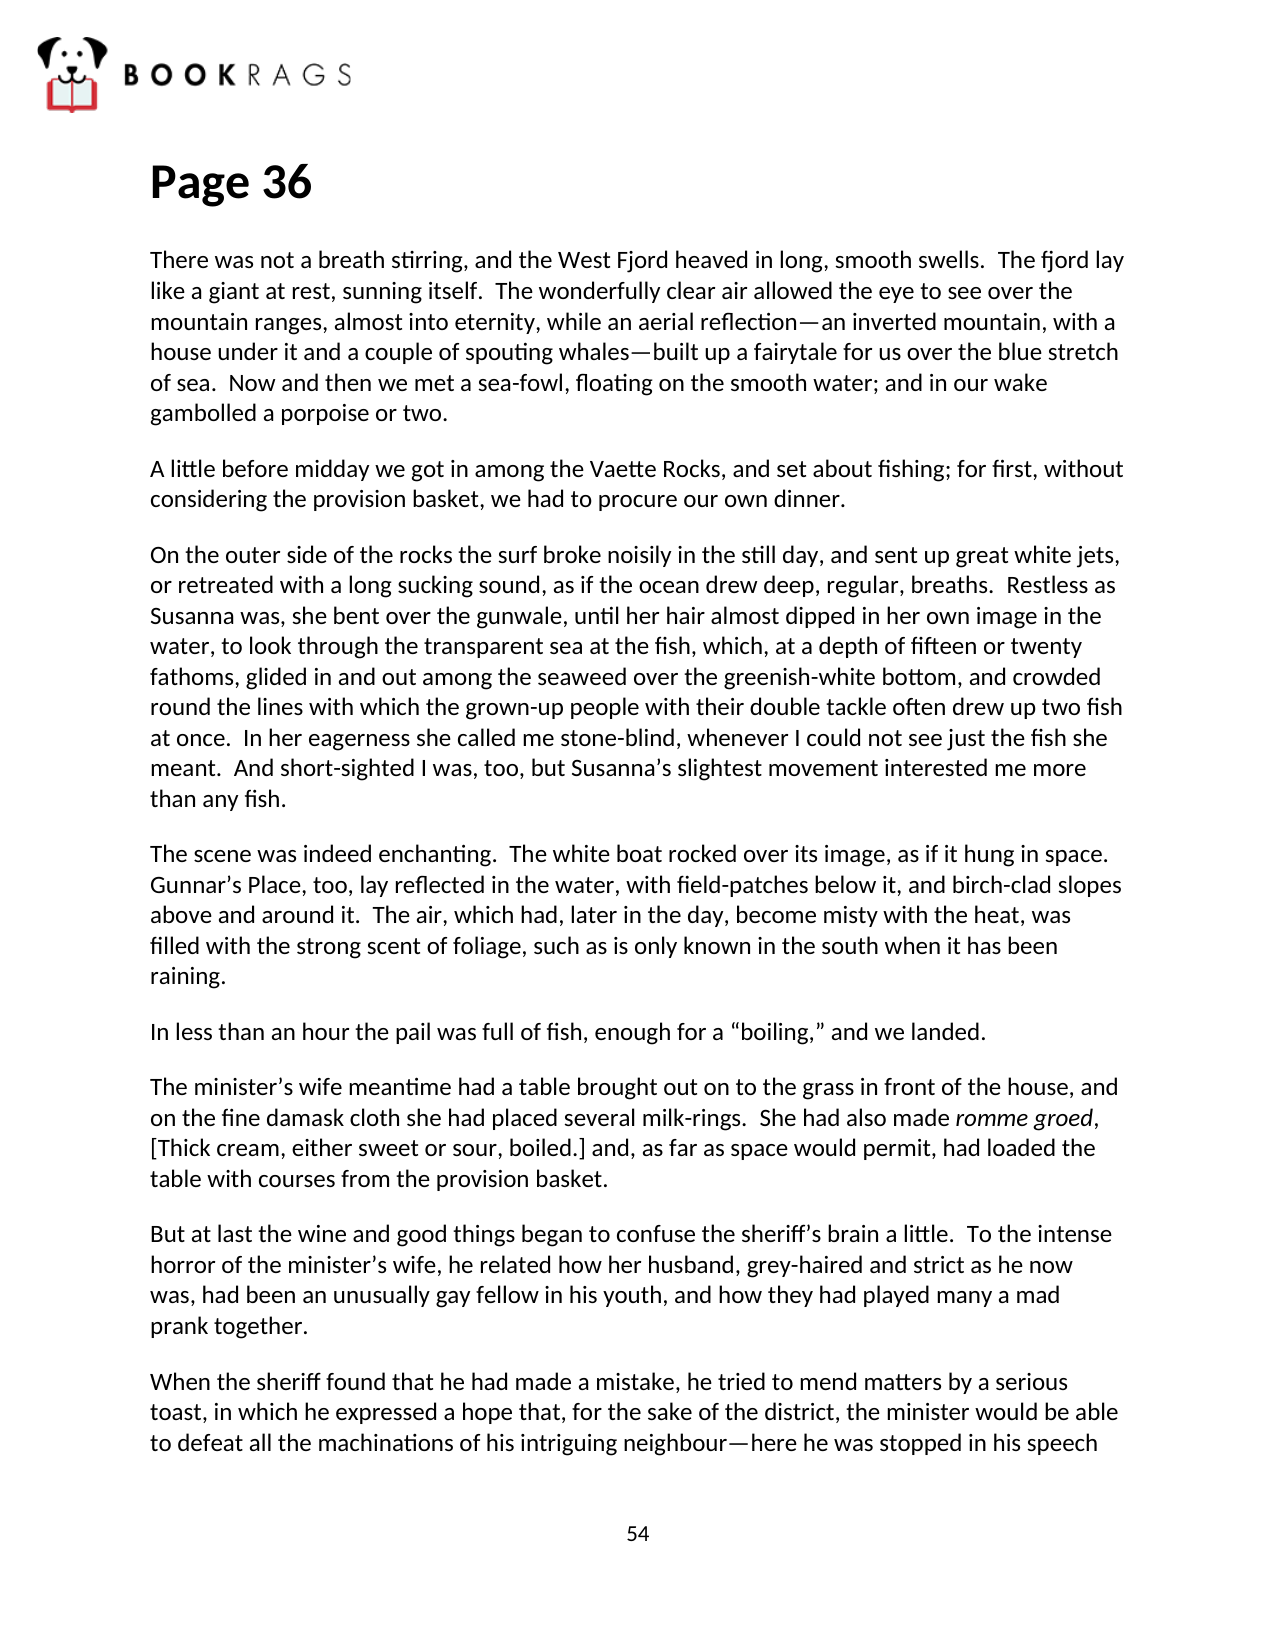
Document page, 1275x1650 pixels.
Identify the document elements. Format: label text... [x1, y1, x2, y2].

text The scene was indeed enchanting. The white boat rocked over its image, as if it hung in space. Gunnar’s Place, too, lay reflected in the water, with field-patches below it, and birch-clad slopes above and around it. The air, which had, later in the day, become misty with the heat, was filled with the strong scent of foliage, such as is only known in the south when it has been raining. [150, 838, 1125, 991]
text On the outer side of the rocks the surf broke noisily in the still day, and sent up great white jets, or retreated with a long sucking sound, as if the ocean drew deep, regular, breaths. Restless as Susanna was, she bent over the gunwale, until her hair almost dipped in her own image in the water, to look through the transparent sea at the fish, which, at a depth of fifteen or twenty fathoms, glided in and out among the seaweed over the greenish-white bottom, and crowded round the lines with which the grown-up people with their double tackle often drew up two fish at once. In her eagerness she called me stone-blind, whenever I could not see just the fish she meant. And short-sighted I was, too, but Susanna’s slightest movement interested me more than any fish. [150, 539, 1125, 813]
picture [37, 37, 351, 113]
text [150, 1366, 1125, 1457]
text Page 36 [150, 150, 1125, 211]
text In less than an hour the pail was full of fish, enough for a “boiling,” and we landed. [150, 1016, 1125, 1047]
text The minister’s wife meantime had a table brought out on to the grass in front of the house, and on the fine damask cloth she had placed several milk-rings. She had also made romme groed, [Thick cream, either sweet or sour, boiled.] and, as far as space would permit, had loaded the table with courses from the provision basket. [150, 1072, 1125, 1194]
text There was not a breath stirring, and the West Fjord heaved in long, smooth swells. The fjord lay like a giant at rest, sunning itself. The wonderfully clear air allowed the eye to see over the mountain ranges, almost into eternity, while an aerial reflection—­an inverted mountain, with a house under it and a couple of spouting whales—­built up a fairytale for us over the blue stretch of sea. Now and then we met a sea-fowl, floating on the smooth water; and in our wake gambolled a porpoise or two. [150, 244, 1125, 428]
text But at last the wine and good things began to confuse the sheriff’s brain a little. To the intense horror of the minister’s wife, he related how her husband, grey-haired and strict as he now was, had been an unusually gay fellow in his youth, and how they had played many a mad prank together. [150, 1219, 1125, 1341]
text A little before midday we got in among the Vaette Rocks, and set about fishing; for first, without considering the provision basket, we had to procure our own dinner. [150, 453, 1125, 514]
